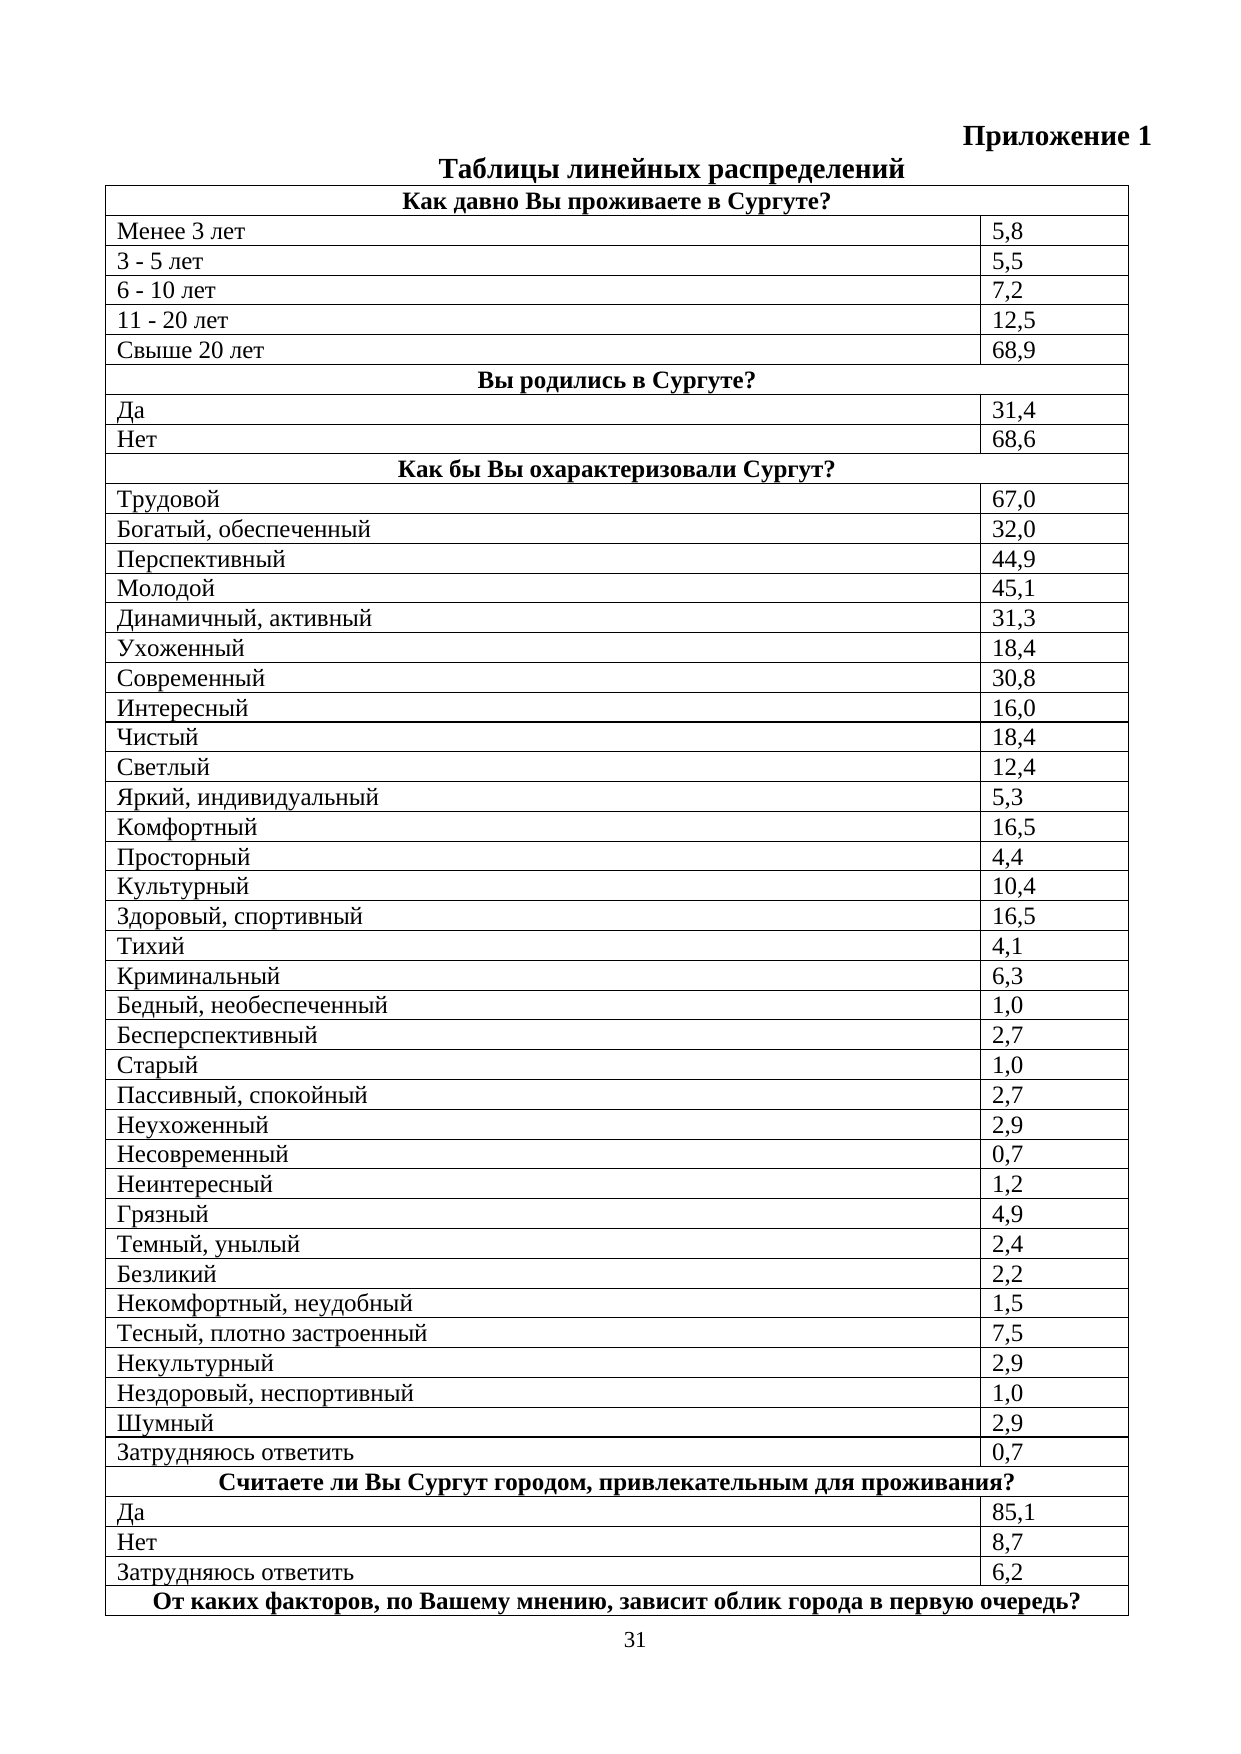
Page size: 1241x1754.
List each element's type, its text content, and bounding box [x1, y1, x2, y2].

table_cell 5,3 [981, 782, 1128, 811]
table_cell 16,5 [981, 812, 1128, 841]
table_cell Комфортный [106, 812, 980, 841]
table_cell Неухоженный [106, 1110, 980, 1138]
table_cell 44,9 [981, 544, 1128, 572]
table_cell 1,0 [981, 991, 1128, 1019]
table_cell 7,2 [981, 276, 1128, 304]
table_cell Старый [106, 1050, 980, 1079]
table_cell Просторный [106, 842, 980, 870]
table_cell 1,0 [981, 1378, 1128, 1407]
table_cell 6 - 10 лет [106, 276, 980, 304]
table_cell Как бы Вы охарактеризовали Сургут? [106, 454, 1128, 483]
table_cell Неинтересный [106, 1169, 980, 1198]
table_cell 2,9 [981, 1408, 1128, 1436]
table_cell Культурный [106, 871, 980, 900]
table_cell Затрудняюсь ответить [106, 1557, 980, 1585]
table_cell 0,7 [981, 1438, 1128, 1466]
table_cell 16,5 [981, 901, 1128, 930]
table_cell Менее 3 лет [106, 216, 980, 245]
table_cell Пассивный, спокойный [106, 1080, 980, 1109]
table_cell 2,9 [981, 1110, 1128, 1138]
table_header Как давно Вы проживаете в Сургуте? [106, 186, 1128, 215]
table_cell 31,4 [981, 395, 1128, 423]
table_cell Криминальный [106, 961, 980, 989]
table_cell Бедный, необеспеченный [106, 991, 980, 1019]
table_cell Современный [106, 663, 980, 692]
table_cell 10,4 [981, 871, 1128, 900]
table_cell 67,0 [981, 484, 1128, 513]
table_cell Некомфортный, неудобный [106, 1289, 980, 1317]
table_cell 30,8 [981, 663, 1128, 692]
table_cell Свыше 20 лет [106, 335, 980, 364]
table_cell 4,9 [981, 1199, 1128, 1228]
table_cell 7,5 [981, 1318, 1128, 1347]
table_cell 68,9 [981, 335, 1128, 364]
table_cell Трудовой [106, 484, 980, 513]
table_cell 18,4 [981, 633, 1128, 662]
table_cell Динамичный, активный [106, 603, 980, 632]
table_cell 3 - 5 лет [106, 246, 980, 274]
table_cell 2,9 [981, 1348, 1128, 1377]
text Таблицы линейных распределений [118, 152, 1152, 185]
table_cell 32,0 [981, 514, 1128, 543]
table_cell Нет [106, 1527, 980, 1556]
table_cell 31,3 [981, 603, 1128, 632]
table_cell 16,0 [981, 693, 1128, 721]
table_cell 2,7 [981, 1080, 1128, 1109]
table_cell Бесперспективный [106, 1020, 980, 1049]
table_cell Шумный [106, 1408, 980, 1436]
table_cell 5,8 [981, 216, 1128, 245]
table_cell Здоровый, спортивный [106, 901, 980, 930]
table_cell Некультурный [106, 1348, 980, 1377]
table_cell Яркий, индивидуальный [106, 782, 980, 811]
table_cell Молодой [106, 574, 980, 602]
table_cell Нездоровый, неспортивный [106, 1378, 980, 1407]
table_cell Считаете ли Вы Сургут городом, привлекательным для проживания? [106, 1467, 1128, 1496]
table_cell 1,2 [981, 1169, 1128, 1198]
table_cell 2,7 [981, 1020, 1128, 1049]
table_cell Безликий [106, 1259, 980, 1287]
table_cell Перспективный [106, 544, 980, 572]
table_cell 1,5 [981, 1289, 1128, 1317]
table_cell От каких факторов, по Вашему мнению, зависит облик города в первую очередь? [106, 1586, 1128, 1615]
table_cell 4,1 [981, 931, 1128, 960]
table_cell 6,3 [981, 961, 1128, 989]
table_cell 68,6 [981, 425, 1128, 453]
table_cell Чистый [106, 723, 980, 751]
table_cell 1,0 [981, 1050, 1128, 1079]
table_cell 4,4 [981, 842, 1128, 870]
table_cell Затрудняюсь ответить [106, 1438, 980, 1466]
table_cell 0,7 [981, 1140, 1128, 1168]
table_cell 12,4 [981, 752, 1128, 781]
table_cell Ухоженный [106, 633, 980, 662]
table_cell Богатый, обеспеченный [106, 514, 980, 543]
table_cell 85,1 [981, 1497, 1128, 1526]
table_cell Светлый [106, 752, 980, 781]
table_cell 18,4 [981, 723, 1128, 751]
table_cell Тесный, плотно застроенный [106, 1318, 980, 1347]
table_cell Темный, унылый [106, 1229, 980, 1258]
text Приложение 1 [118, 118, 1152, 152]
table_cell 11 - 20 лет [106, 305, 980, 334]
table_cell 2,4 [981, 1229, 1128, 1258]
table_cell 5,5 [981, 246, 1128, 274]
table_cell 6,2 [981, 1557, 1128, 1585]
table_cell Да [106, 395, 980, 423]
table_cell Грязный [106, 1199, 980, 1228]
table_cell Интересный [106, 693, 980, 721]
table_cell Несовременный [106, 1140, 980, 1168]
table_cell 12,5 [981, 305, 1128, 334]
table_cell Тихий [106, 931, 980, 960]
table_cell 2,2 [981, 1259, 1128, 1287]
table_cell 8,7 [981, 1527, 1128, 1556]
table_cell Да [106, 1497, 980, 1526]
table_cell 45,1 [981, 574, 1128, 602]
table_cell Вы родились в Сургуте? [106, 365, 1128, 394]
table_cell Нет [106, 425, 980, 453]
